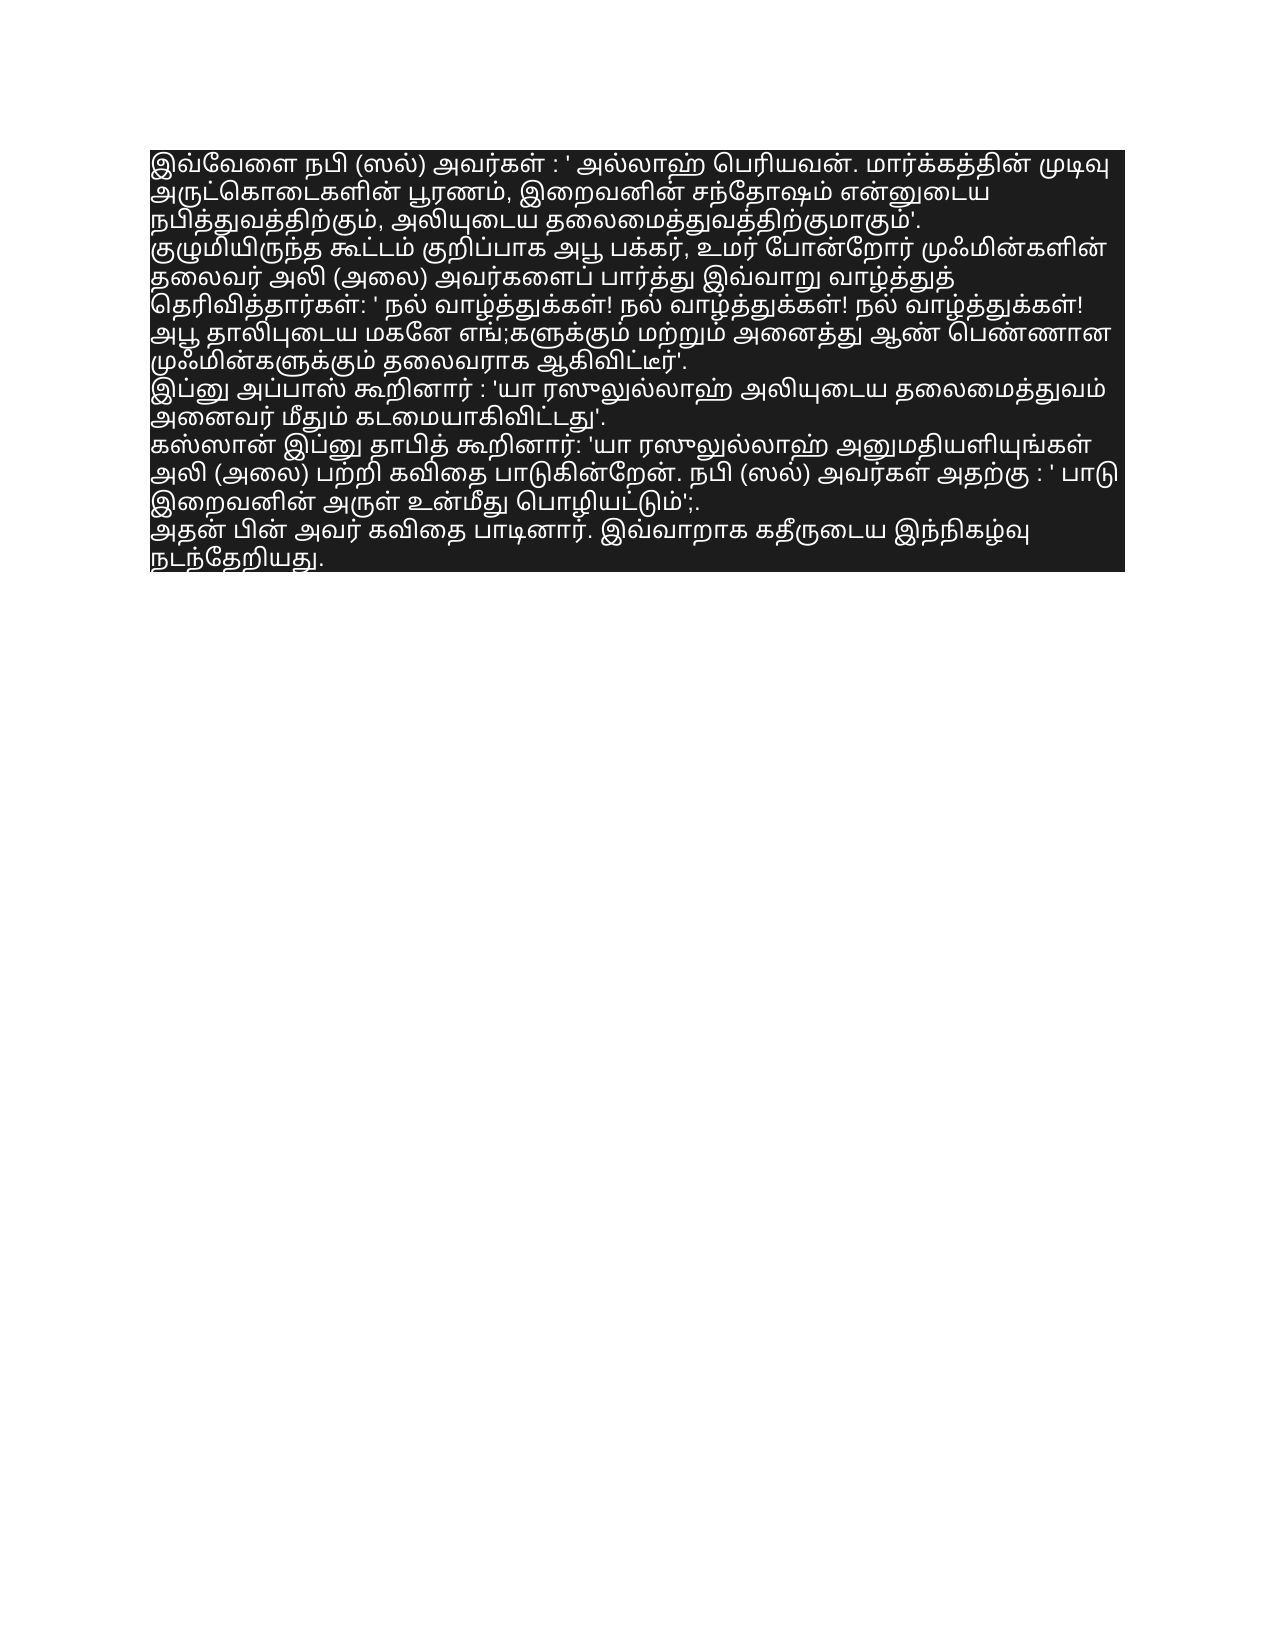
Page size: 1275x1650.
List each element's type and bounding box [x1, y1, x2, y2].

text [150, 150, 1125, 572]
